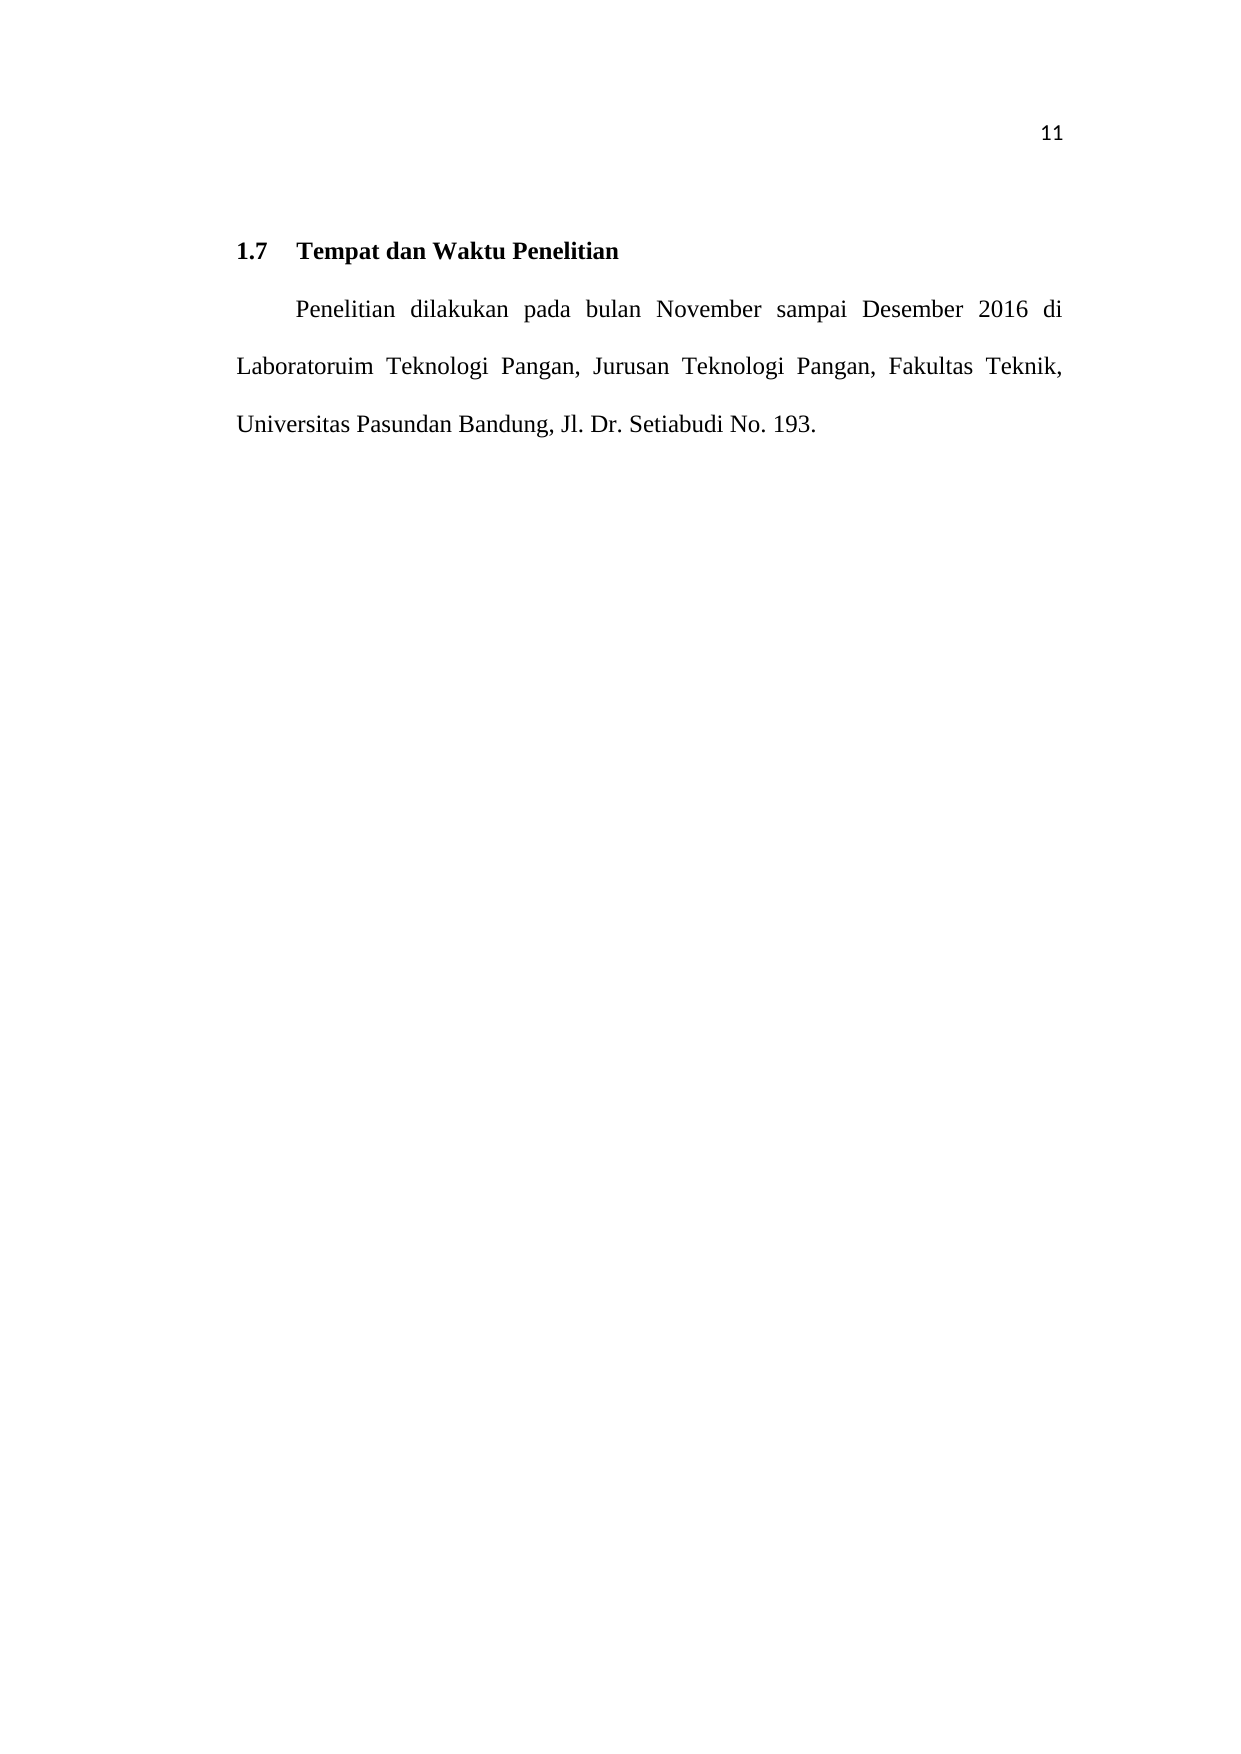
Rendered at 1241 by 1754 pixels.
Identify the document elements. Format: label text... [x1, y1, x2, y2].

subtitle Tempat dan Waktu Penelitian [236, 236, 1063, 265]
text Penelitian dilakukan pada bulan November sampai Desember 2016 di Laboratoruim Teknologi Pangan, Jurusan Teknologi Pangan, Fakultas Teknik, Universitas Pasundan Bandung, Jl. Dr. Setiabudi No. 193. [236, 294, 1063, 437]
